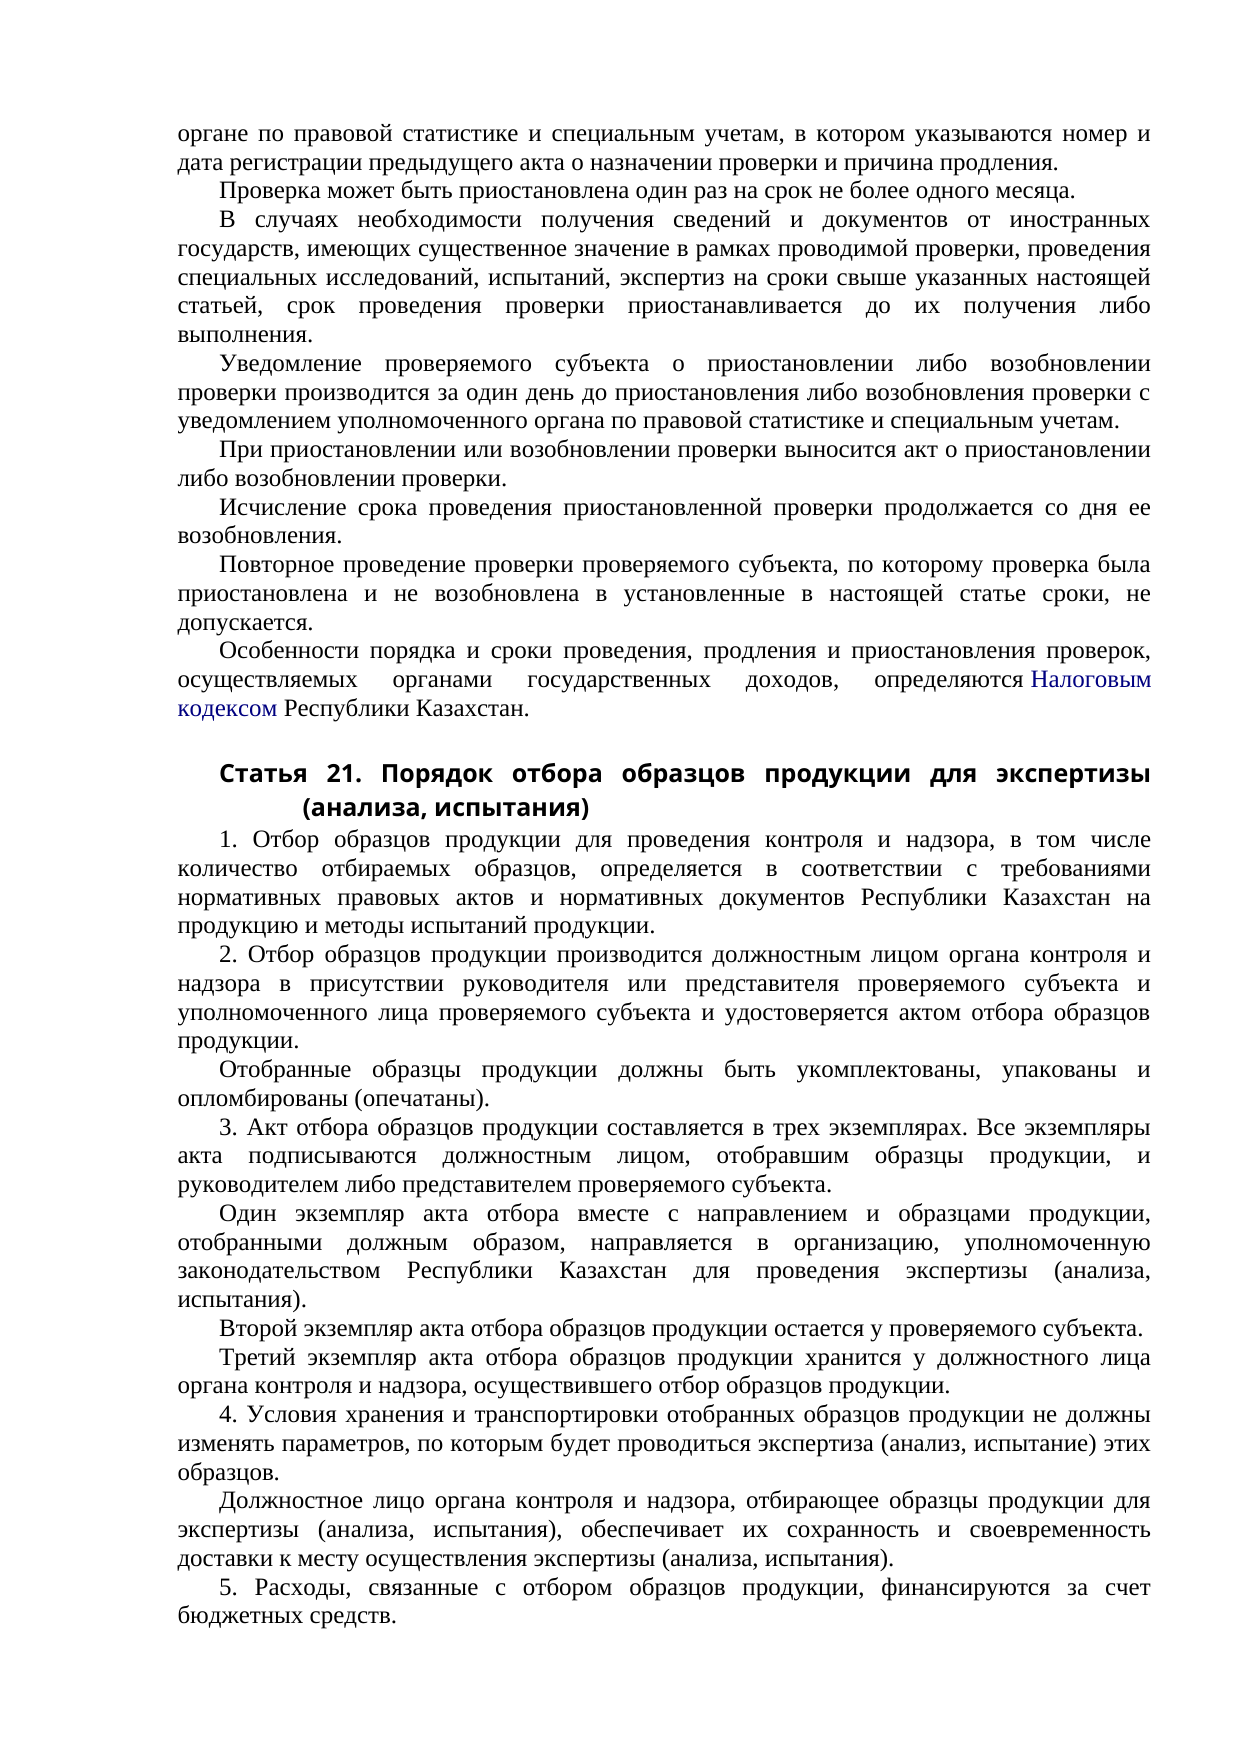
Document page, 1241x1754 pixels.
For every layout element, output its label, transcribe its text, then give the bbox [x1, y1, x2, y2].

text Третий экземпляр акта отбора образцов продукции хранится у должностного лица органа контроля и надзора, осуществившего отбор образцов продукции. [177, 1342, 1152, 1399]
text Исчисление срока проведения приостановленной проверки продолжается со дня ее возобновления. [177, 492, 1152, 549]
text Отобранные образцы продукции должны быть укомплектованы, упакованы и опломбированы (опечатаны). [177, 1054, 1152, 1112]
text 4. Условия хранения и транспортировки отобранных образцов продукции не должны изменять параметров, по которым будет проводиться экспертиза (анализ, испытание) этих образцов. [177, 1399, 1152, 1485]
text Второй экземпляр акта отбора образцов продукции остается у проверяемого субъекта. [177, 1313, 1152, 1342]
text Должностное лицо органа контроля и надзора, отбирающее образцы продукции для экспертизы (анализа, испытания), обеспечивает их сохранность и своевременность доставки к месту осуществления экспертизы (анализа, испытания). [177, 1485, 1152, 1572]
text 1. Отбор образцов продукции для проведения контроля и надзора, в том числе количество отбираемых образцов, определяется в соответствии с требованиями нормативных правовых актов и нормативных документов Республики Казахстан на продукцию и методы испытаний продукции. [177, 824, 1152, 939]
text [177, 118, 1152, 176]
text 5. Расходы, связанные с отбором образцов продукции, финансируются за счет бюджетных средств. [177, 1572, 1152, 1629]
text Уведомление проверяемого субъекта о приостановлении либо возобновлении проверки производится за один день до приостановления либо возобновления проверки с уведомлением уполномоченного органа по правовой статистике и специальным учетам. [177, 348, 1152, 434]
text Один экземпляр акта отбора вместе с направлением и образцами продукции, отобранными должным образом, направляется в организацию, уполномоченную законодательством Республики Казахстан для проведения экспертизы (анализа, испытания). [177, 1198, 1152, 1313]
text В случаях необходимости получения сведений и документов от иностранных государств, имеющих существенное значение в рамках проводимой проверки, проведения специальных исследований, испытаний, экспертиз на сроки свыше указанных настоящей статьей, срок проведения проверки приостанавливается до их получения либо выполнения. [177, 204, 1152, 348]
text При приостановлении или возобновлении проверки выносится акт о приостановлении либо возобновлении проверки. [177, 434, 1152, 492]
text 3. Акт отбора образцов продукции составляется в трех экземплярах. Все экземпляры акта подписываются должностным лицом, отобравшим образцы продукции, и руководителем либо представителем проверяемого субъекта. [177, 1112, 1152, 1198]
text 2. Отбор образцов продукции производится должностным лицом органа контроля и надзора в присутствии руководителя или представителя проверяемого субъекта и уполномоченного лица проверяемого субъекта и удостоверяется актом отбора образцов продукции. [177, 939, 1152, 1054]
text Статья 21. Порядок отбора образцов продукции для экспертизы (анализа, испытания) [219, 756, 1152, 824]
text Повторное проведение проверки проверяемого субъекта, по которому проверка была приостановлена и не возобновлена в установленные в настоящей статье сроки, не допускается. [177, 549, 1152, 636]
text Особенности порядка и сроки проведения, продления и приостановления проверок, осуществляемых органами государственных доходов, определяются Налоговым кодексом Республики Казахстан. [177, 636, 1152, 722]
text Проверка может быть приостановлена один раз на срок не более одного месяца. [177, 176, 1152, 204]
